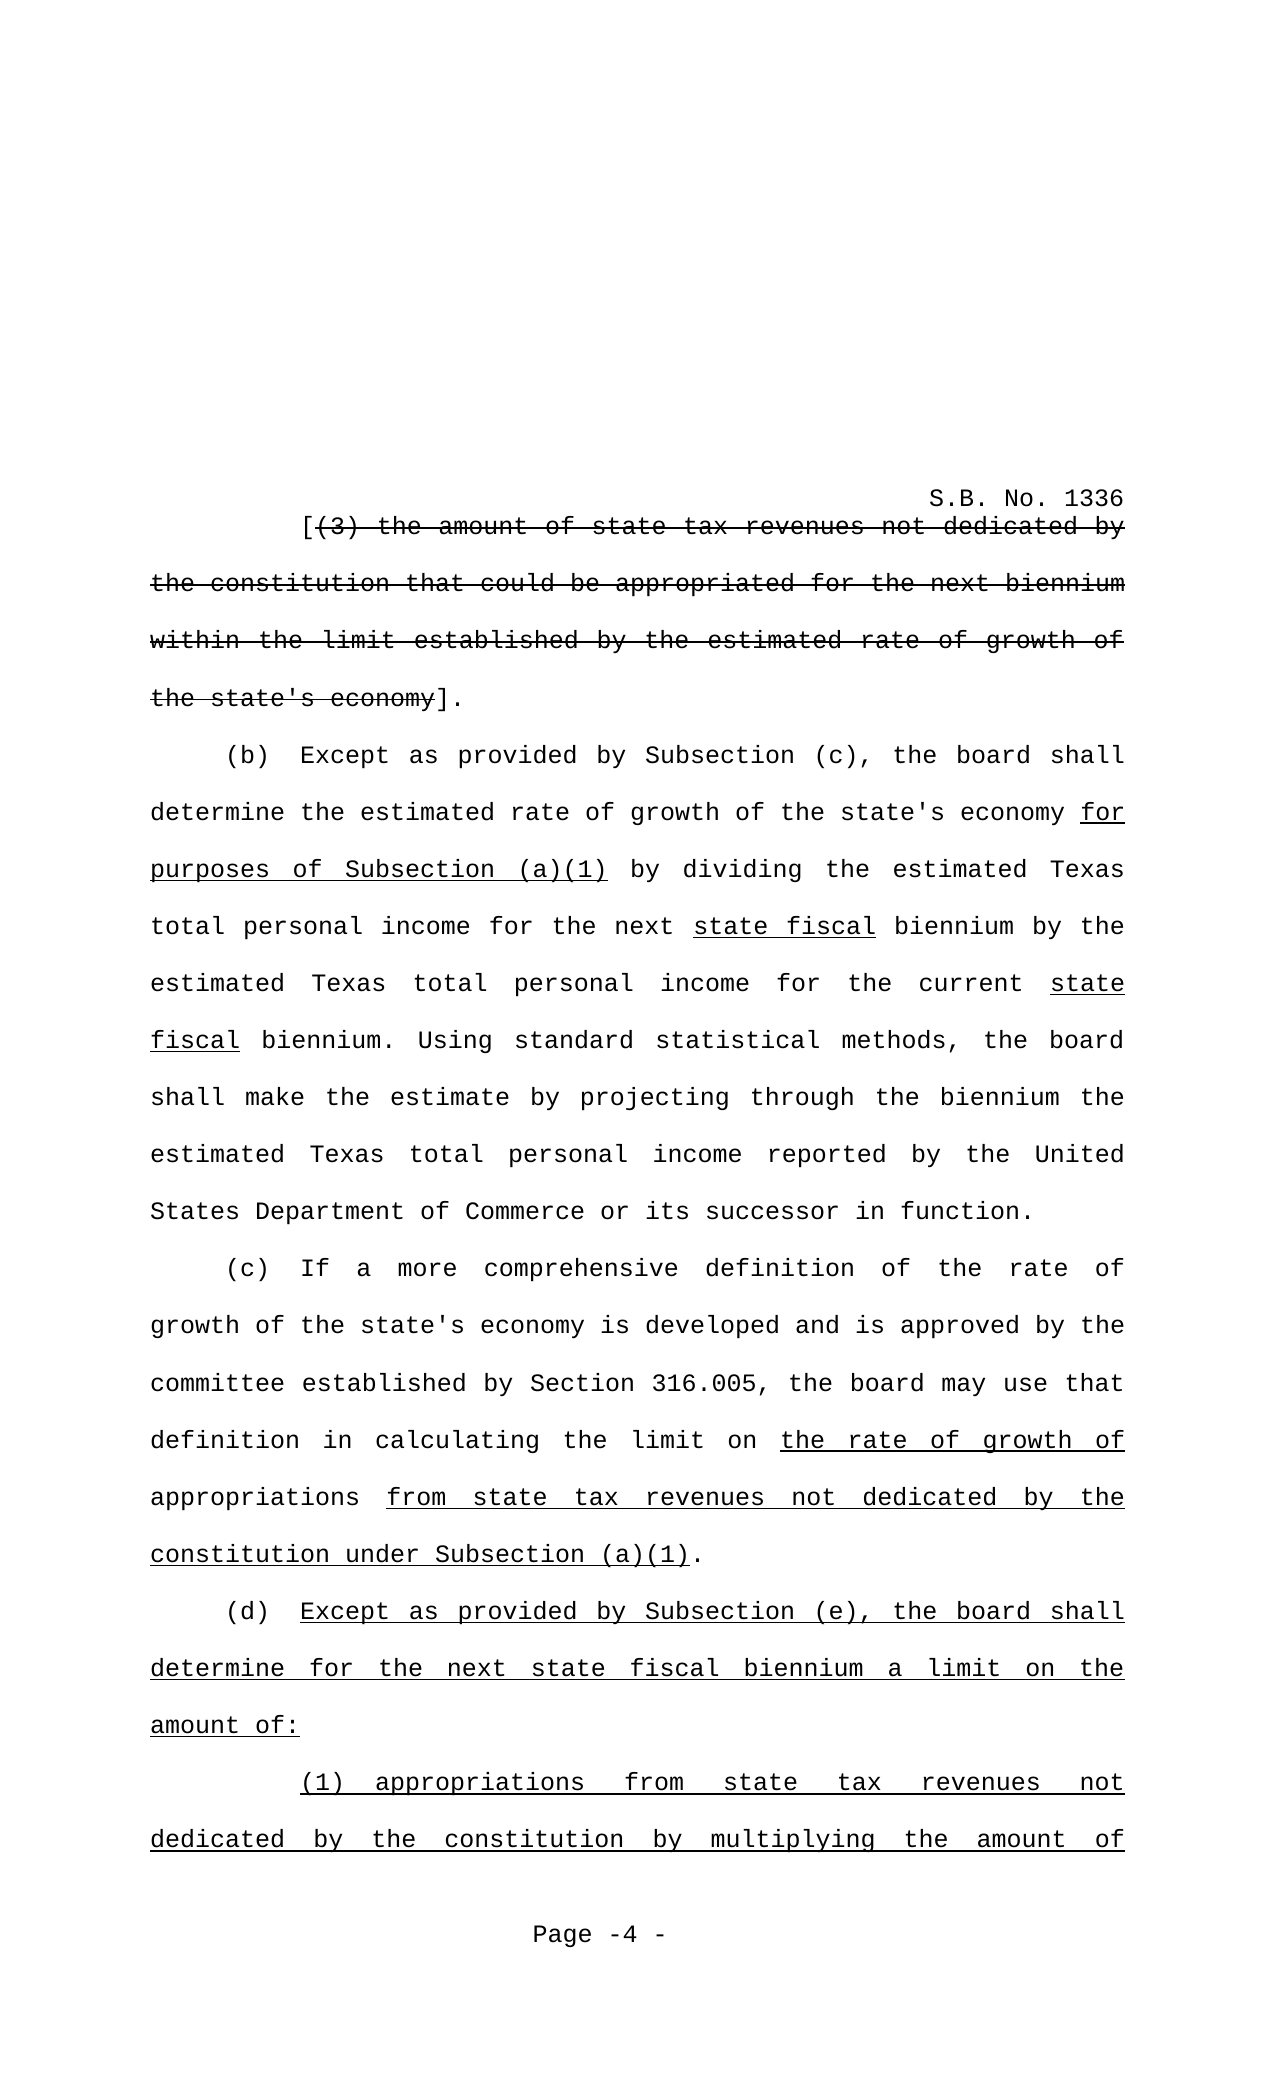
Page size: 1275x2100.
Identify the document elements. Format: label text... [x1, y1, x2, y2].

text (b) Except as provided by Subsection (c), the board shall determine the estimated rate of growth of the state's economy for purposes of Subsection (a)(1) by dividing the estimated Texas total personal income for the next state fiscal biennium by the estimated Texas total personal income for the current state fiscal biennium. Using standard statistical methods, the board shall make the estimate by projecting through the biennium the estimated Texas total personal income reported by the United States Department of Commerce or its successor in function. [150, 742, 1125, 1227]
text (d) Except as provided by Subsection (e), the board shall determine for the next state fiscal biennium a limit on the amount of: [150, 1680, 1125, 1741]
text [(3) the amount of state tax revenues not dedicated by the constitution that could be appropriated for the next biennium within the limit established by the estimated rate of growth of the state's economy]. [150, 514, 1125, 584]
text (d) Except as provided by Subsection (e), the board shall determine for the next state fiscal biennium a limit on the amount of: [150, 1598, 1125, 1679]
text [150, 1769, 1125, 1850]
text (c) If a more comprehensive definition of the rate of growth of the state's economy is developed and is approved by the committee established by Section 316.005, the board may use that definition in calculating the limit on the rate of growth of appropriations from state tax revenues not dedicated by the constitution under Subsection (a)(1). [150, 1256, 1125, 1570]
text [(3) the amount of state tax revenues not dedicated by the constitution that could be appropriated for the next biennium within the limit established by the estimated rate of growth of the state's economy]. [150, 586, 1125, 713]
